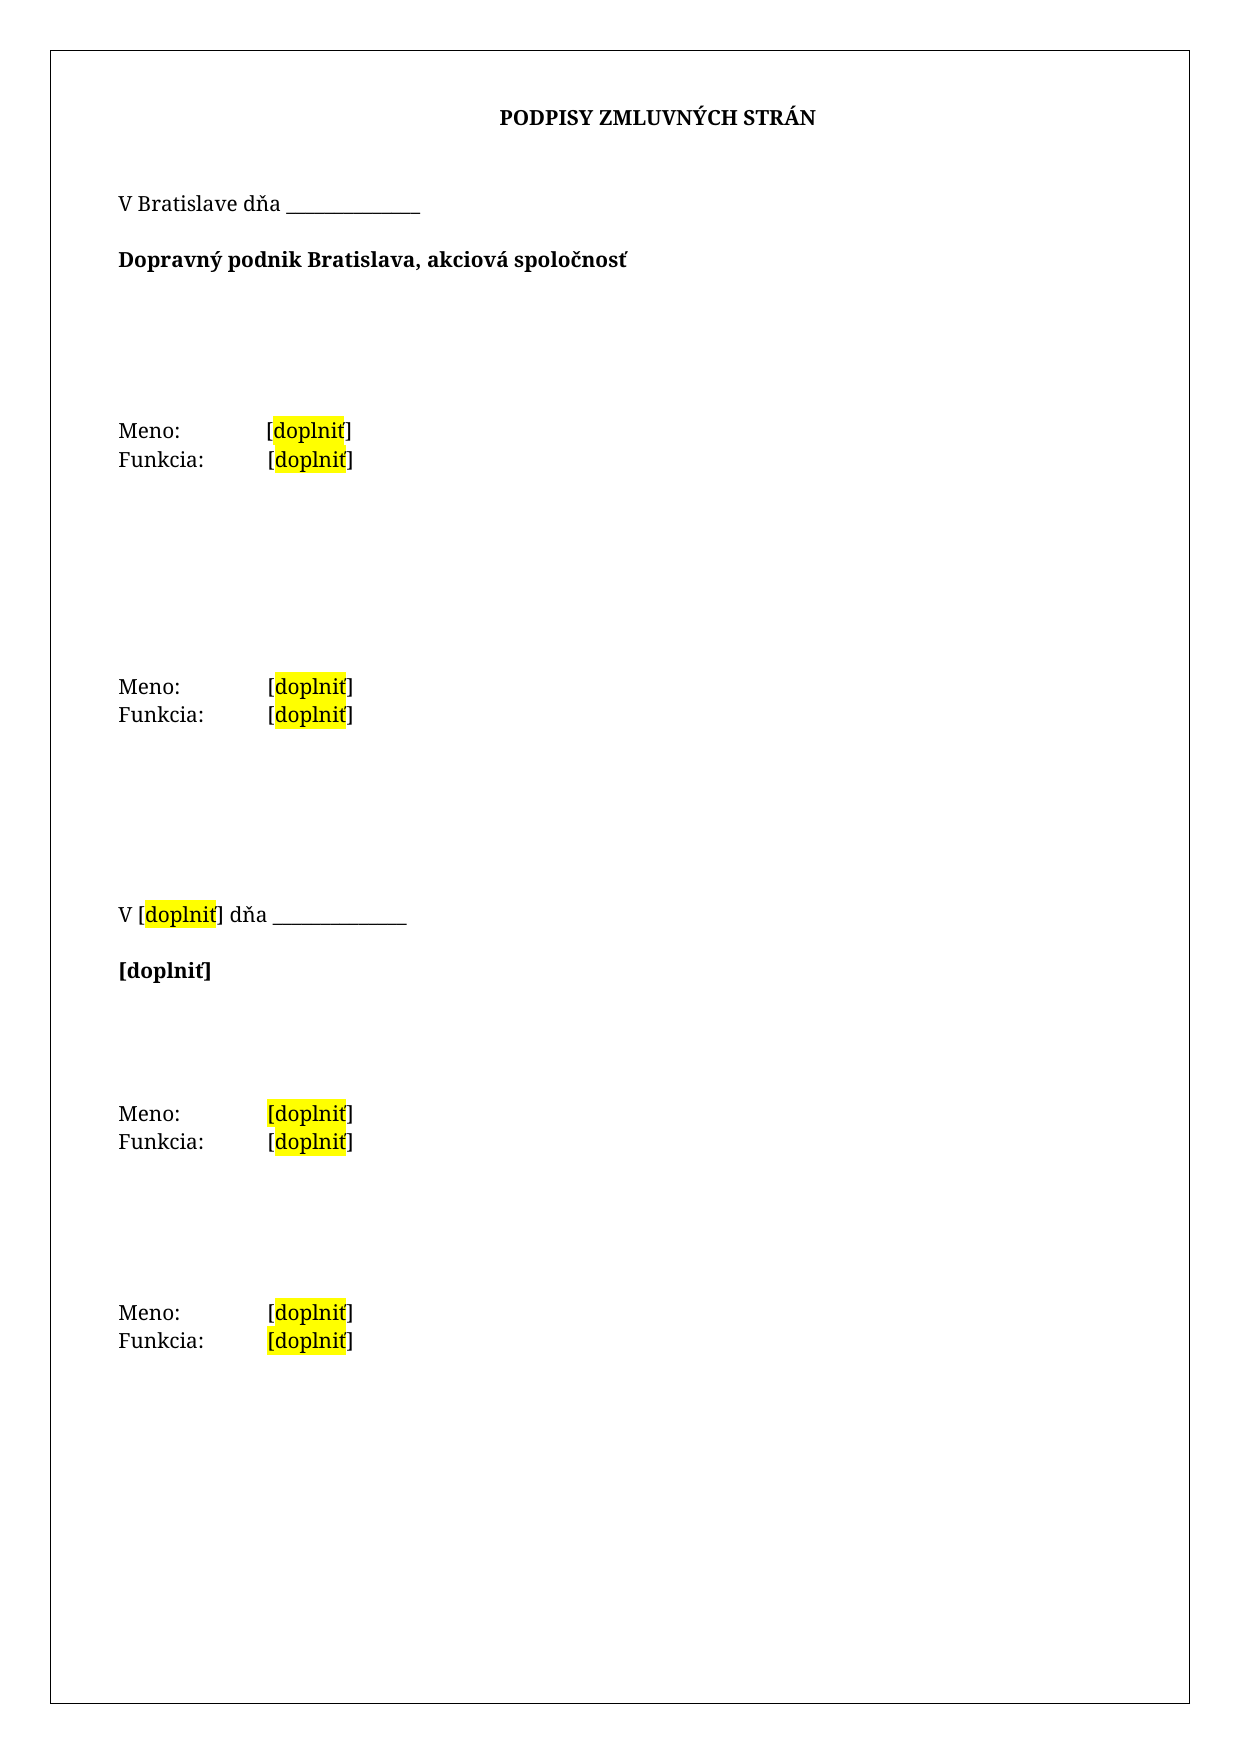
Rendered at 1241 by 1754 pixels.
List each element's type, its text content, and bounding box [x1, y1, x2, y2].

text Meno: [doplniť] [346, 1298, 1122, 1326]
text Meno: [doplniť] [118, 1099, 267, 1127]
text Funkcia: [doplniť] [118, 445, 275, 473]
text Meno: [doplniť] [344, 416, 1122, 445]
list [doplniť] [118, 957, 1122, 985]
text Funkcia: [doplniť] [346, 701, 1122, 729]
text Dopravný podnik Bratislava, akciová spoločnosť [118, 246, 1122, 274]
list PODPISY ZMLUVNÝCH STRÁN [193, 103, 1122, 132]
text Meno: [doplniť] [118, 416, 273, 445]
text Funkcia: [doplniť] [346, 1326, 1122, 1355]
text Funkcia: [doplniť] [118, 1127, 275, 1156]
text Meno: [doplniť] [118, 672, 275, 701]
text Meno: [doplniť] [346, 672, 1122, 701]
text V [doplniť] dňa ______________ [216, 900, 1122, 928]
text Funkcia: [doplniť] [346, 1127, 1122, 1156]
text Funkcia: [doplniť] [118, 1326, 267, 1355]
text V Bratislave dňa ______________ [118, 189, 1122, 217]
text Funkcia: [doplniť] [118, 701, 275, 729]
text Meno: [doplniť] [346, 1099, 1122, 1127]
text Meno: [doplniť] [118, 1298, 275, 1326]
text Funkcia: [doplniť] [346, 445, 1122, 473]
